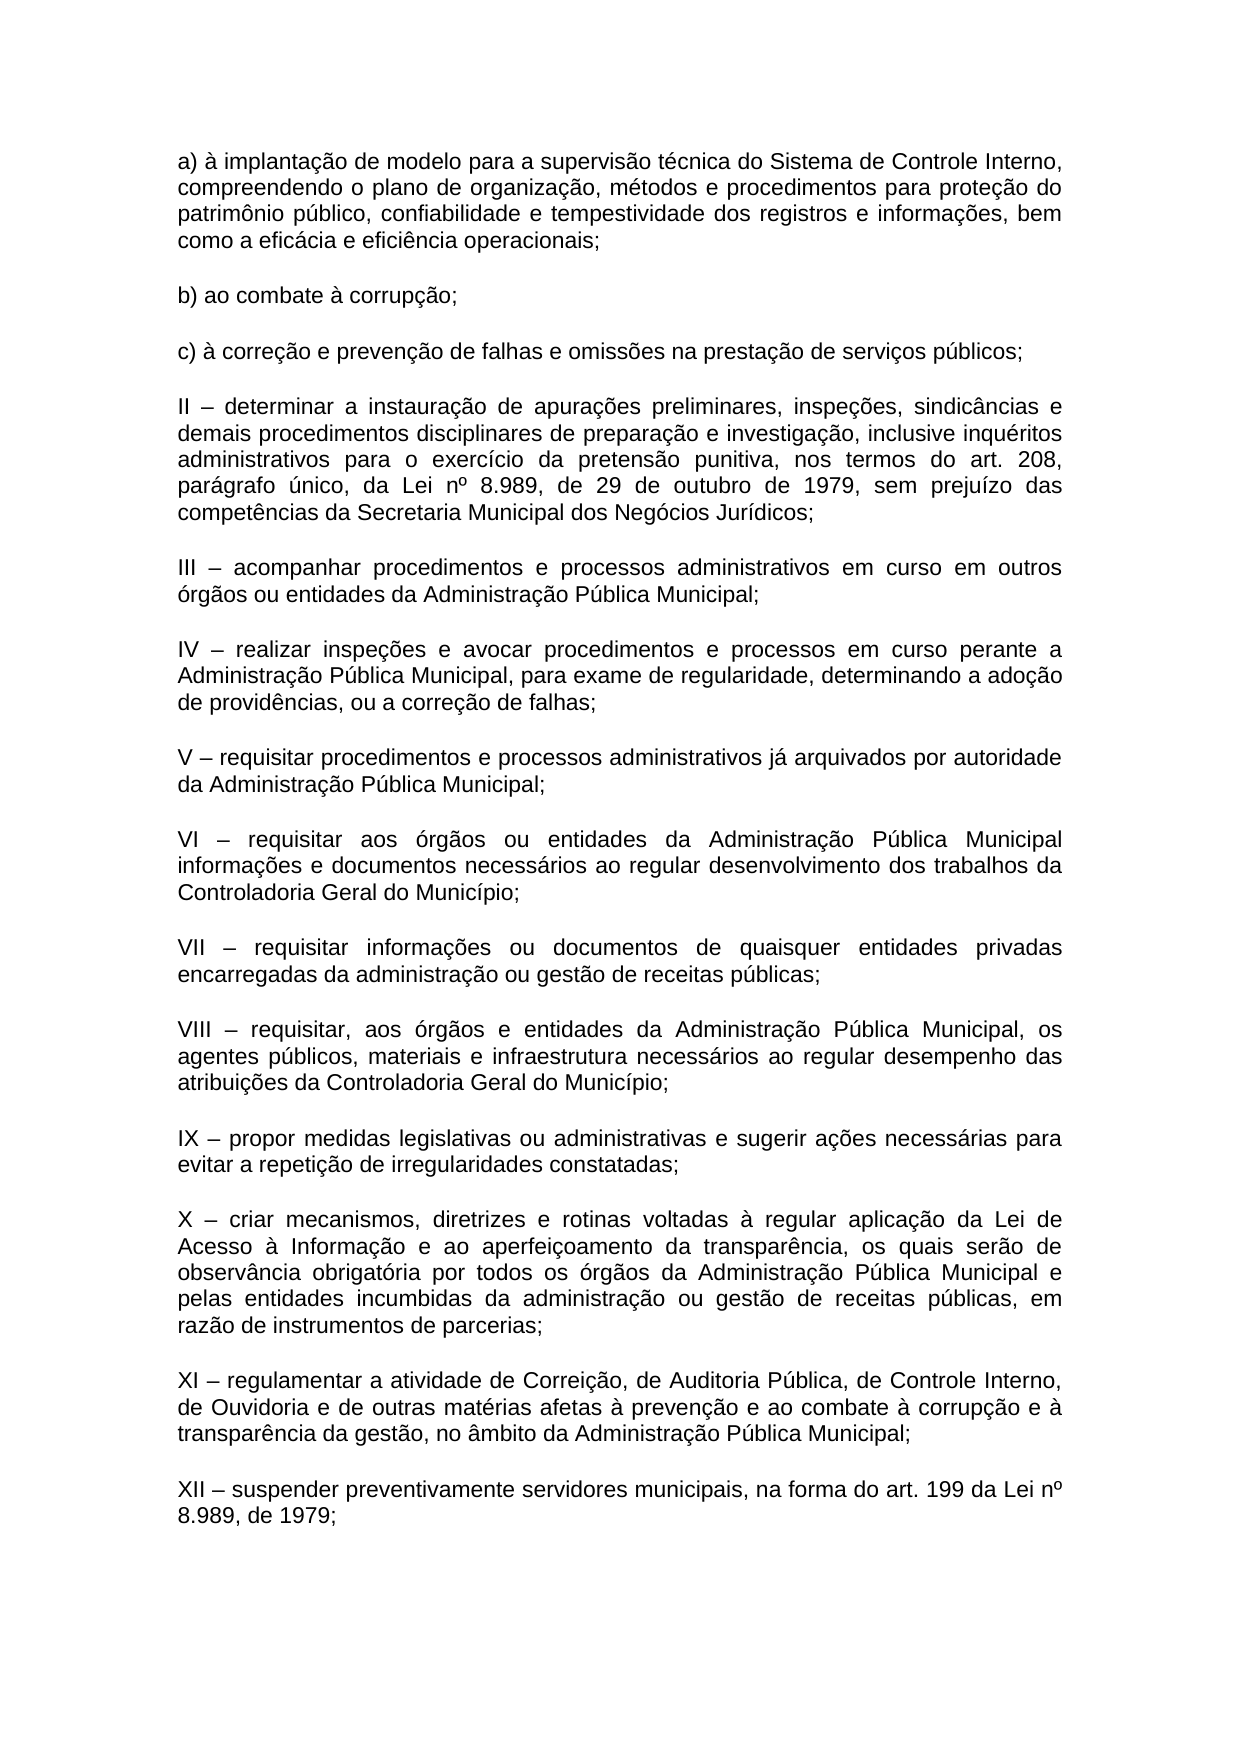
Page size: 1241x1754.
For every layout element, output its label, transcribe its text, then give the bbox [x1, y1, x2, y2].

text XI – regulamentar a atividade de Correição, de Auditoria Pública, de Controle Interno, de Ouvidoria e de outras matérias afetas à prevenção e ao combate à corrupção e à transparência da gestão, no âmbito da Administração Pública Municipal; [177, 1367, 1063, 1446]
text IV – realizar inspeções e avocar procedimentos e processos em curso perante a Administração Pública Municipal, para exame de regularidade, determinando a adoção de providências, ou a correção de falhas; [177, 636, 1063, 715]
text V – requisitar procedimentos e processos administrativos já arquivados por autoridade da Administração Pública Municipal; [177, 744, 1063, 797]
text VI – requisitar aos órgãos ou entidades da Administração Pública Municipal informações e documentos necessários ao regular desenvolvimento dos trabalhos da Controladoria Geral do Município; [177, 826, 1063, 905]
text XII – suspender preventivamente servidores municipais, na forma do art. 199 da Lei nº 8.989, de 1979; [177, 1476, 1063, 1528]
text X – criar mecanismos, diretrizes e rotinas voltadas à regular aplicação da Lei de Acesso à Informação e ao aperfeiçoamento da transparência, os quais serão de observância obrigatória por todos os órgãos da Administração Pública Municipal e pelas entidades incumbidas da administração ou gestão de receitas públicas, em razão de instrumentos de parcerias; [177, 1206, 1063, 1338]
text b) ao combate à corrupção; [177, 282, 1063, 308]
text a) à implantação de modelo para a supervisão técnica do Sistema de Controle Interno, compreendendo o plano de organização, métodos e procedimentos para proteção do patrimônio público, confiabilidade e tempestividade dos registros e informações, bem como a eficácia e eficiência operacionais; [177, 148, 1063, 253]
text II – determinar a instauração de apurações preliminares, inspeções, sindicâncias e demais procedimentos disciplinares de preparação e investigação, inclusive inquéritos administrativos para o exercício da pretensão punitiva, nos termos do art. 208, parágrafo único, da Lei nº 8.989, de 29 de outubro de 1979, sem prejuízo das competências da Secretaria Municipal dos Negócios Jurídicos; [177, 393, 1063, 525]
text III – acompanhar procedimentos e processos administrativos em curso em outros órgãos ou entidades da Administração Pública Municipal; [177, 554, 1063, 607]
text c) à correção e prevenção de falhas e omissões na prestação de serviços públicos; [177, 338, 1063, 364]
text IX – propor medidas legislativas ou administrativas e sugerir ações necessárias para evitar a repetição de irregularidades constatadas; [177, 1124, 1063, 1177]
text VII – requisitar informações ou documentos de quaisquer entidades privadas encarregadas da administração ou gestão de receitas públicas; [177, 934, 1063, 987]
text VIII – requisitar, aos órgãos e entidades da Administração Pública Municipal, os agentes públicos, materiais e infraestrutura necessários ao regular desempenho das atribuições da Controladoria Geral do Município; [177, 1016, 1063, 1095]
